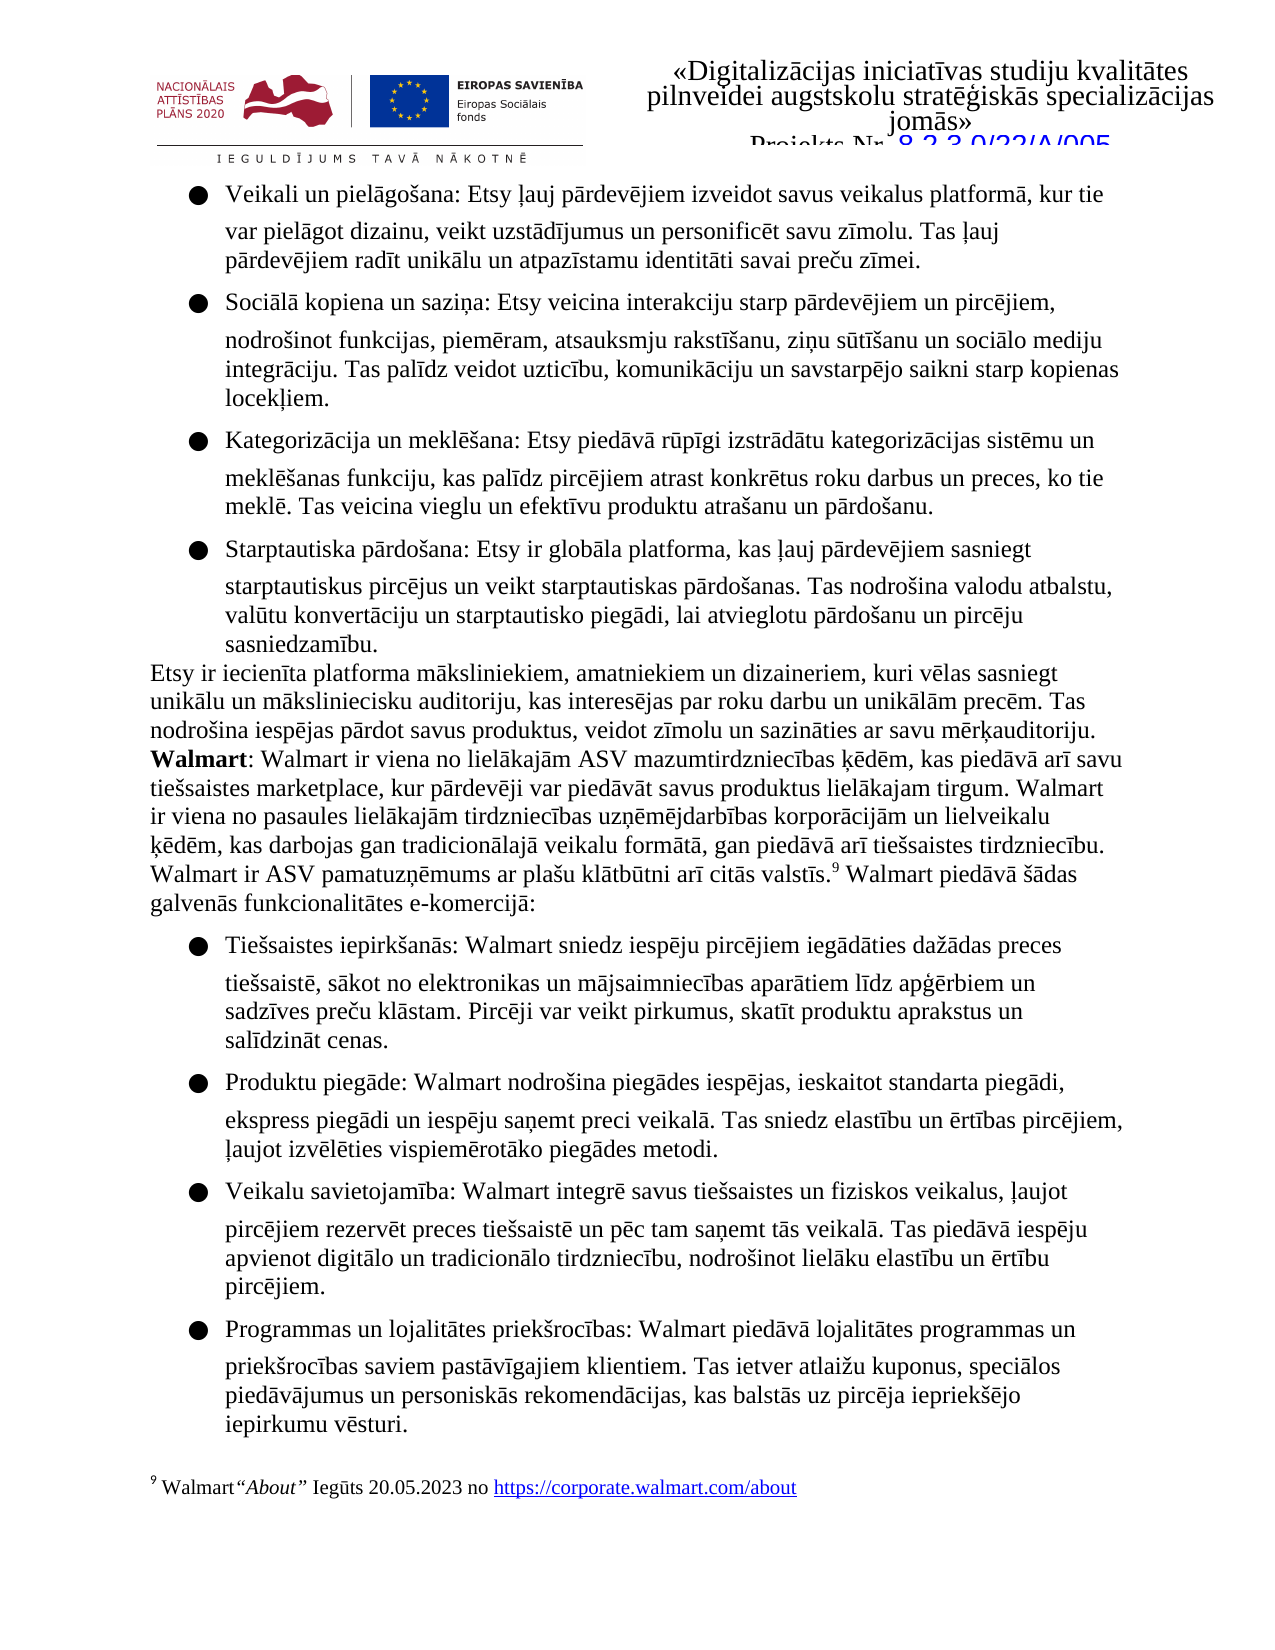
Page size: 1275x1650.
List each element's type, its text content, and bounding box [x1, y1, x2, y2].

list Kategorizācija un meklēšana: Etsy piedāvā rūpīgi izstrādātu kategorizācijas sistēmu un meklēšanas funkciju, kas palīdz pircējiem atrast konkrētus roku darbus un preces, ko tie meklē. Tas veicina vieglu un efektīvu produktu atrašanu un pārdošanu. [187, 411, 1125, 520]
text Etsy ir iecienīta platforma māksliniekiem, amatniekiem un dizaineriem, kuri vēlas sasniegt unikālu un māksliniecisku auditoriju, kas interesējas par roku darbu un unikālām precēm. Tas nodrošina iespējas pārdot savus produktus, veidot zīmolu un sazināties ar savu mērķauditoriju. [150, 658, 1125, 744]
list Tiešsaistes iepirkšanās: Walmart sniedz iespēju pircējiem iegādāties dažādas preces tiešsaistē, sākot no elektronikas un mājsaimniecības aparātiem līdz apģērbiem un sadzīves preču klāstam. Pircēji var veikt pirkumus, skatīt produktu aprakstus un salīdzināt cenas. [187, 916, 1125, 1054]
text Walmart: Walmart ir viena no lielākajām ASV mazumtirdzniecības ķēdēm, kas piedāvā arī savu tiešsaistes marketplace, kur pārdevēji var piedāvāt savus produktus lielākajam tirgum. Walmart ir viena no pasaules lielākajām tirdzniecības uzņēmējdarbības korporācijām un lielveikalu ķēdēm, kas darbojas gan tradicionālajā veikalu formātā, gan piedāvā arī tiešsaistes tirdzniecību. Walmart ir ASV pamatuzņēmums ar plašu klātbūtni arī citās valstīs. Walmart piedāvā šādas galvenās funkcionalitātes e-komercijā: [150, 744, 1125, 916]
list Veikalu savietojamība: Walmart integrē savus tiešsaistes un fiziskos veikalus, ļaujot pircējiem rezervēt preces tiešsaistē un pēc tam saņemt tās veikalā. Tas piedāvā iespēju apvienot digitālo un tradicionālo tirdzniecību, nodrošinot lielāku elastību un ērtību pircējiem. [187, 1163, 1125, 1300]
picture [150, 75, 587, 166]
list Produktu piegāde: Walmart nodrošina piegādes iespējas, ieskaitot standarta piegādi, ekspress piegādi un iespēju saņemt preci veikalā. Tas sniedz elastību un ērtības pircējiem, ļaujot izvēlēties vispiemērotāko piegādes metodi. [187, 1054, 1125, 1163]
list Programmas un lojalitātes priekšrocības: Walmart piedāvā lojalitātes programmas un priekšrocības saviem pastāvīgajiem klientiem. Tas ietver atlaižu kuponus, speciālos piedāvājumus un personiskās rekomendācijas, kas balstās uz pircēja iepriekšējo iepirkumu vēsturi. [187, 1300, 1125, 1438]
list Sociālā kopiena un saziņa: Etsy veicina interakciju starp pārdevējiem un pircējiem, nodrošinot funkcijas, piemēram, atsauksmju rakstīšanu, ziņu sūtīšanu un sociālo mediju integrāciju. Tas palīdz veidot uzticību, komunikāciju un savstarpējo saikni starp kopienas locekļiem. [187, 274, 1125, 411]
list Veikali un pielāgošana: Etsy ļauj pārdevējiem izveidot savus veikalus platformā, kur tie var pielāgot dizainu, veikt uzstādījumus un personificēt savu zīmolu. Tas ļauj pārdevējiem radīt unikālu un atpazīstamu identitāti savai preču zīmei. [187, 165, 1125, 274]
list Starptautiska pārdošana: Etsy ir globāla platforma, kas ļauj pārdevējiem sasniegt starptautiskus pircējus un veikt starptautiskas pārdošanas. Tas nodrošina valodu atbalstu, valūtu konvertāciju un starptautisko piegādi, lai atvieglotu pārdošanu un pircēju sasniedzamību. [187, 520, 1125, 658]
